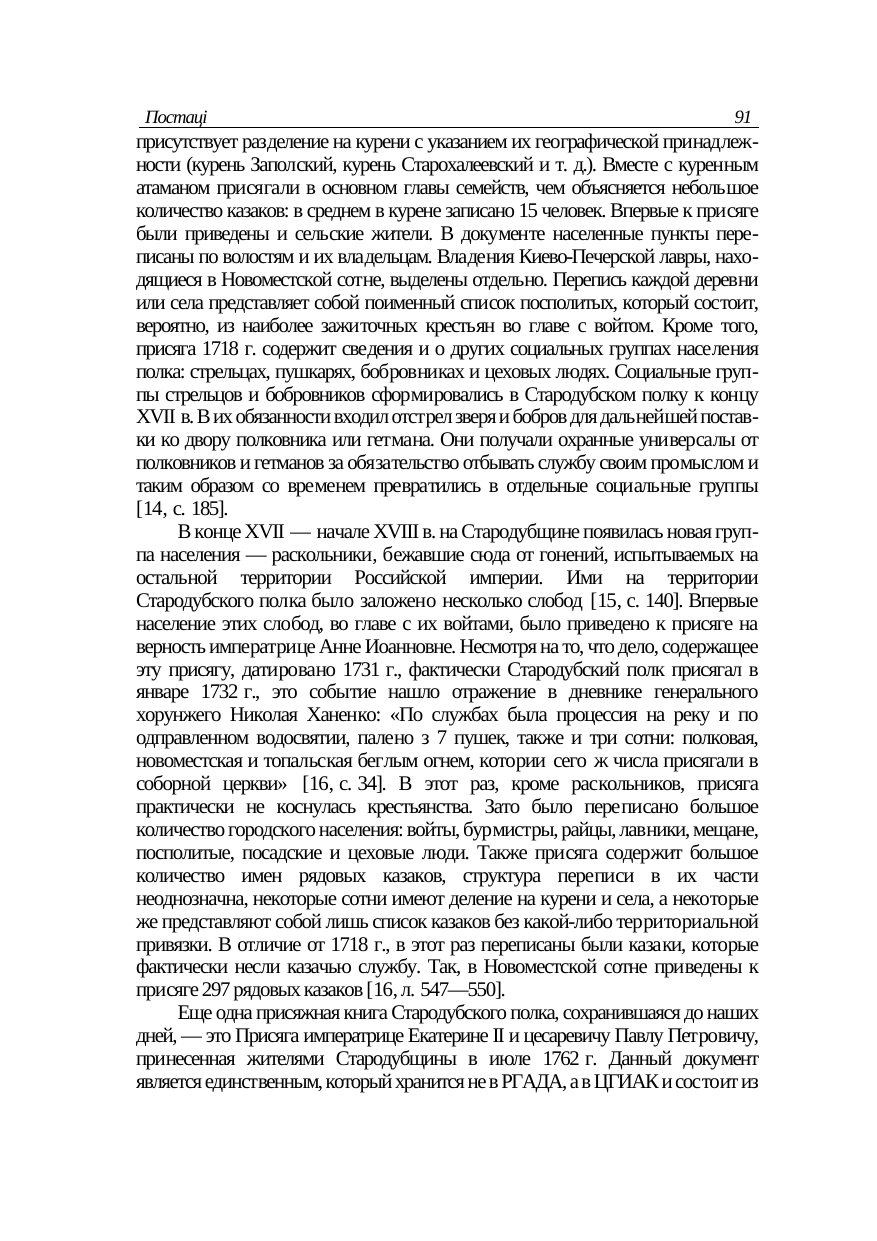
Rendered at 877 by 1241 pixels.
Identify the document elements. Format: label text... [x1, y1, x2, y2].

text В конце XVII — начале XVIII в. на Стародубщине появилась новая группа населения — раскольники, бежавшие сюда от гонений, испытываемых на остальной территории Российской империи. Ими на территории Стародубского полка было заложено несколько слобод [15, с. 140]. Впервые население этих слобод, во главе с их войтами, было приведено к присяге на верность императрице Анне Иоанновне. Несмотря на то, что дело, содержащее эту присягу, датировано 1731 г., фактически Стародубский полк присягал в январе 1732 г., это событие нашло отражение в дневнике генерального хорунжего Николая Ханенко: «По службах была процессия на реку и по одправленном водосвятии, палено з 7 пушек, также и три сотни: полковая, новоместская и топальская беглым огнем, котории сего ж числа присягали в соборной церкви» [16, c. 34]. В этот раз, кроме раскольников, присяга практически не коснулась крестьянства. Зато было переписано большое количество городского населения: войты, бурмистры, райцы, лавники, мещане, посполитые, посадские и цеховые люди. Также присяга содержит большое количество имен рядовых казаков, структура переписи в их части неоднозначна, некоторые сотни имеют деление на курени и села, а некоторые же представляют собой лишь список казаков без какой-либо территориальной привязки. В отличие от 1718 г., в этот раз переписаны были казаки, которые фактически несли казачью службу. Так, в Новоместской сотне приведены к присяге 297 рядовых казаков [16, л. 547—550]. [136, 520, 759, 1001]
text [136, 1001, 759, 1093]
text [136, 131, 759, 520]
